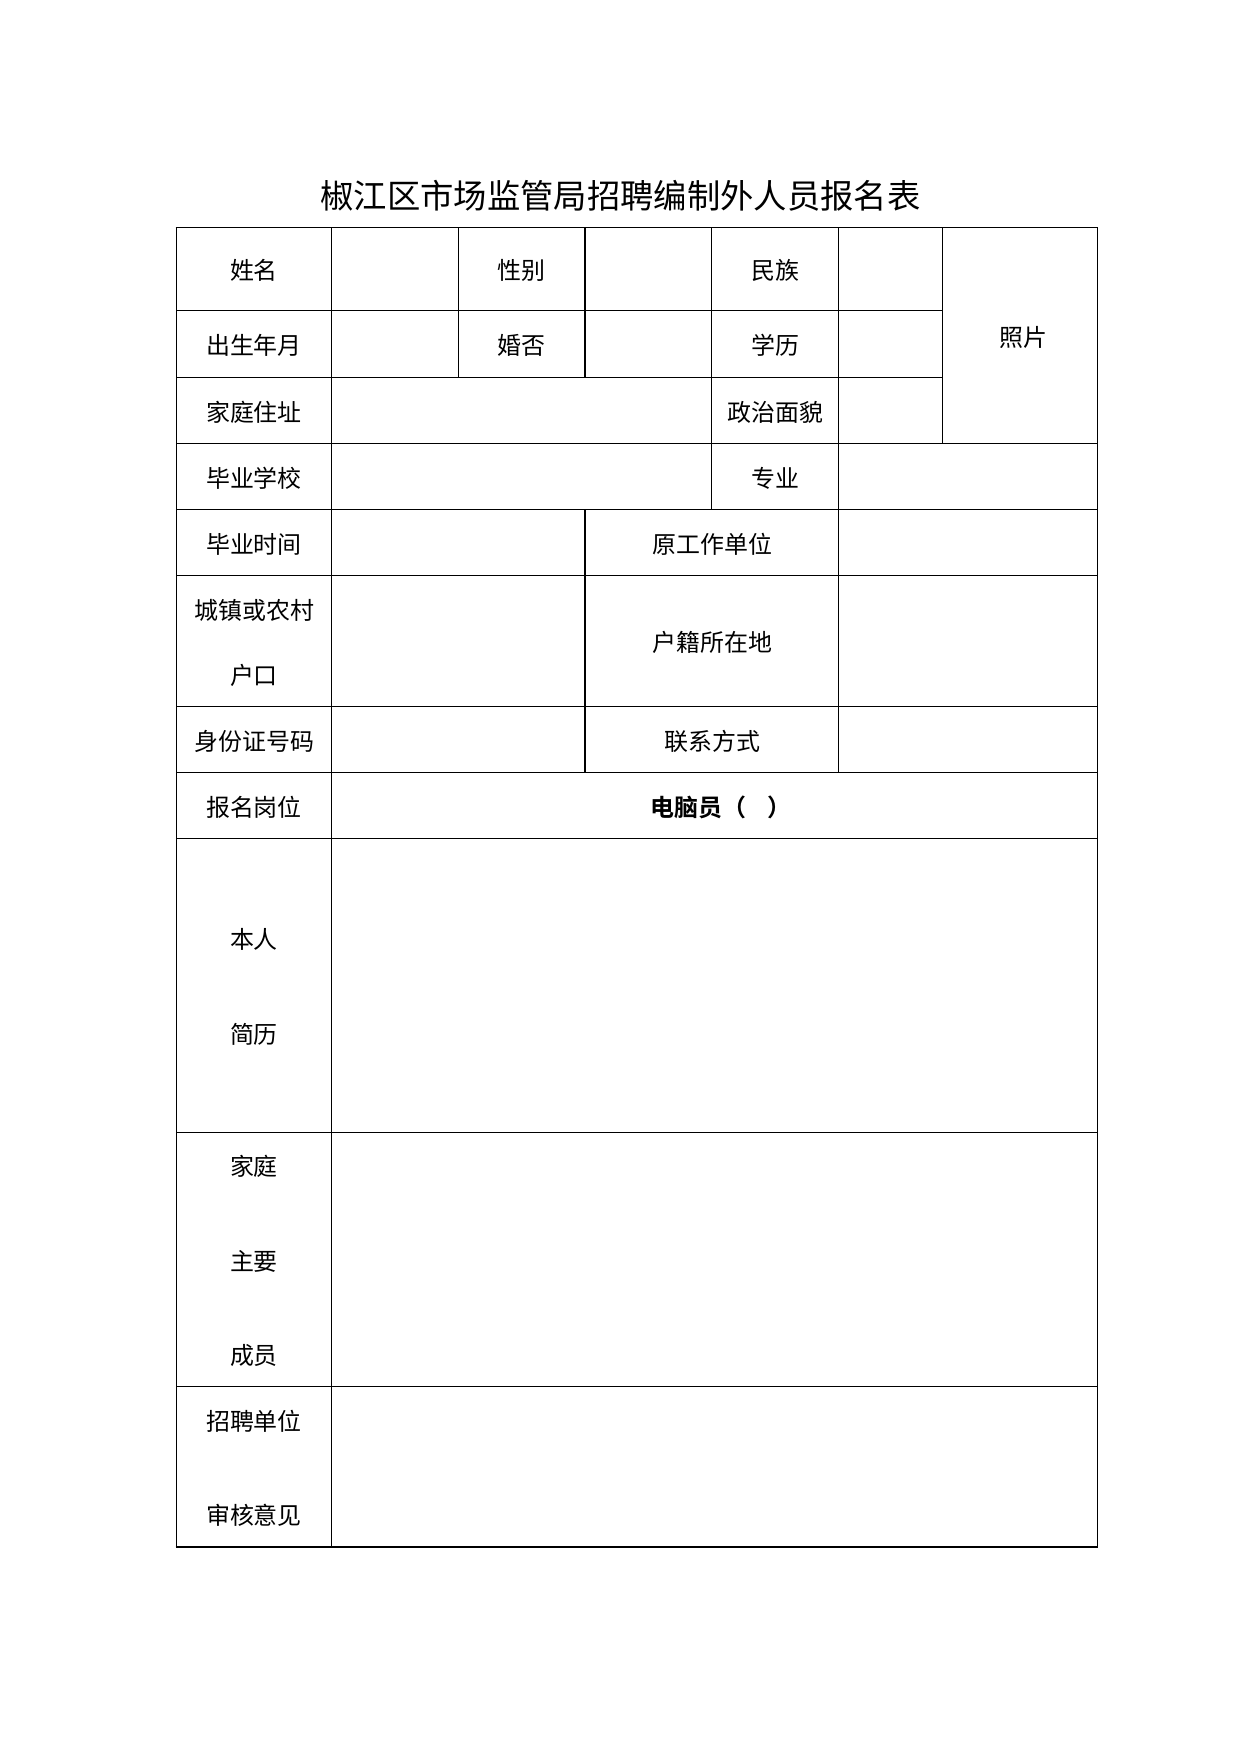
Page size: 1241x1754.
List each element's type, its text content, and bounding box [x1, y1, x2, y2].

table_cell [839, 378, 942, 443]
table_cell [839, 444, 1097, 509]
table_cell 报名岗位 [177, 773, 331, 838]
table_cell [332, 576, 584, 706]
table_cell 电脑员（ ） [332, 773, 1097, 838]
text 椒江区市场监管局招聘编制外人员报名表 [187, 162, 1053, 227]
table_cell [839, 707, 1097, 772]
table_cell 毕业时间 [177, 510, 331, 575]
table_cell 招聘单位 审核意见 [177, 1387, 331, 1546]
table_cell [332, 1133, 1097, 1386]
table_cell 户籍所在地 [586, 576, 838, 706]
table_cell 家庭 主要 成员 [177, 1133, 331, 1386]
table_cell [332, 444, 711, 509]
table_header [586, 228, 711, 310]
table_header [839, 228, 942, 310]
table_cell [332, 839, 1097, 1132]
table_cell 城镇或农村户口 [177, 576, 331, 706]
table_cell 婚否 [459, 311, 584, 377]
table_cell [839, 576, 1097, 706]
table_cell 家庭住址 [177, 378, 331, 443]
table_cell 出生年月 [177, 311, 331, 377]
table_cell 本人 简历 [177, 839, 331, 1132]
table_cell 政治面貌 [712, 378, 838, 443]
table_cell 原工作单位 [586, 510, 838, 575]
table_header 性别 [459, 228, 584, 310]
table_cell [332, 1387, 1097, 1546]
table_header 姓名 [177, 228, 331, 310]
table_cell [332, 378, 711, 443]
table_cell 身份证号码 [177, 707, 331, 772]
table_cell [586, 311, 711, 377]
table_header 照片 [943, 228, 1097, 443]
table_cell [332, 510, 584, 575]
table_header 民族 [712, 228, 838, 310]
table_cell 毕业学校 [177, 444, 331, 509]
table_cell 学历 [712, 311, 838, 377]
table_cell [332, 707, 584, 772]
table_cell 联系方式 [586, 707, 838, 772]
table_header [332, 228, 458, 310]
table_cell [839, 311, 942, 377]
table_cell [332, 311, 458, 377]
table_cell 专业 [712, 444, 838, 509]
table_cell [839, 510, 1097, 575]
